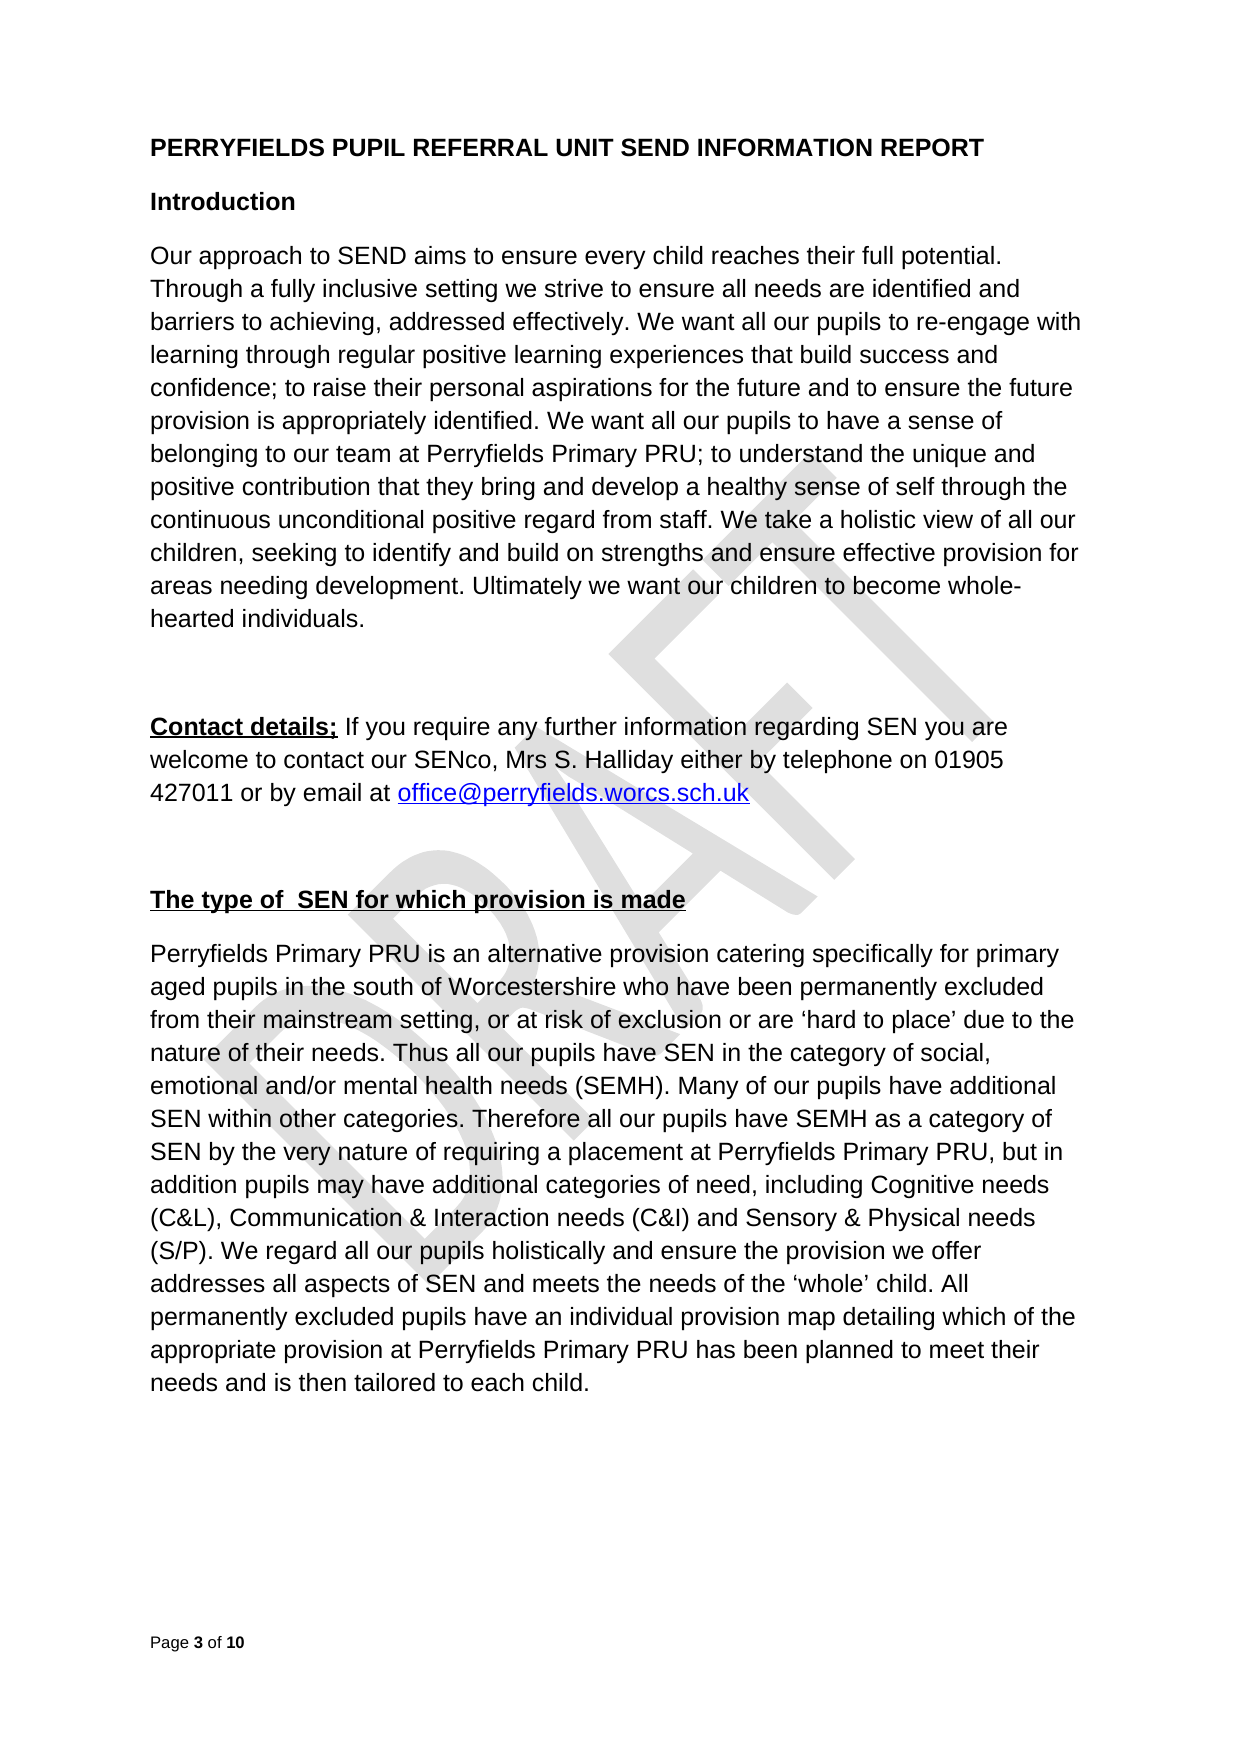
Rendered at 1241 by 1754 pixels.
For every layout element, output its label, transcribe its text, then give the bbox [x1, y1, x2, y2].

text PERRYFIELDS PUPIL REFERRAL UNIT SEND INFORMATION REPORT [150, 133, 1090, 162]
text Contact details; If you require any further information regarding SEN you are welcome to contact our SENco, Mrs S. Halliday either by telephone on 01905 427011 or by email at office@perryfields.worcs.sch.uk [150, 712, 1090, 806]
text Perryfields Primary PRU is an alternative provision catering specifically for primary aged pupils in the south of Worcestershire who have been permanently excluded from their mainstream setting, or at risk of exclusion or are ‘hard to place’ due to the nature of their needs. Thus all our pupils have SEN in the category of social, emotional and/or mental health needs (SEMH). Many of our pupils have additional SEN within other categories. Therefore all our pupils have SEMH as a category of SEN by the very nature of requiring a placement at Perryfields Primary PRU, but in addition pupils may have additional categories of need, including Cognitive needs (C&L), Communication & Interaction needs (C&I) and Sensory & Physical needs (S/P). We regard all our pupils holistically and ensure the provision we offer addresses all aspects of SEN and meets the needs of the ‘whole’ child. All permanently excluded pupils have an individual provision map detailing which of the appropriate provision at Perryfields Primary PRU has been planned to meet their needs and is then tailored to each child. [150, 939, 1090, 1397]
text Introduction [150, 187, 1090, 216]
text The type of SEN for which provision is made [150, 885, 1090, 914]
text Our approach to SEND aims to ensure every child reaches their full potential. Through a fully inclusive setting we strive to ensure all needs are identified and barriers to achieving, addressed effectively. We want all our pupils to re-engage with learning through regular positive learning experiences that build success and confidence; to raise their personal aspirations for the future and to ensure the future provision is appropriately identified. We want all our pupils to have a sense of belonging to our team at Perryfields Primary PRU; to understand the unique and positive contribution that they bring and develop a healthy sense of self through the continuous unconditional positive regard from staff. We take a holistic view of all our children, seeking to identify and build on strengths and ensure effective provision for areas needing development. Ultimately we want our children to become whole-hearted individuals. [150, 241, 1090, 633]
